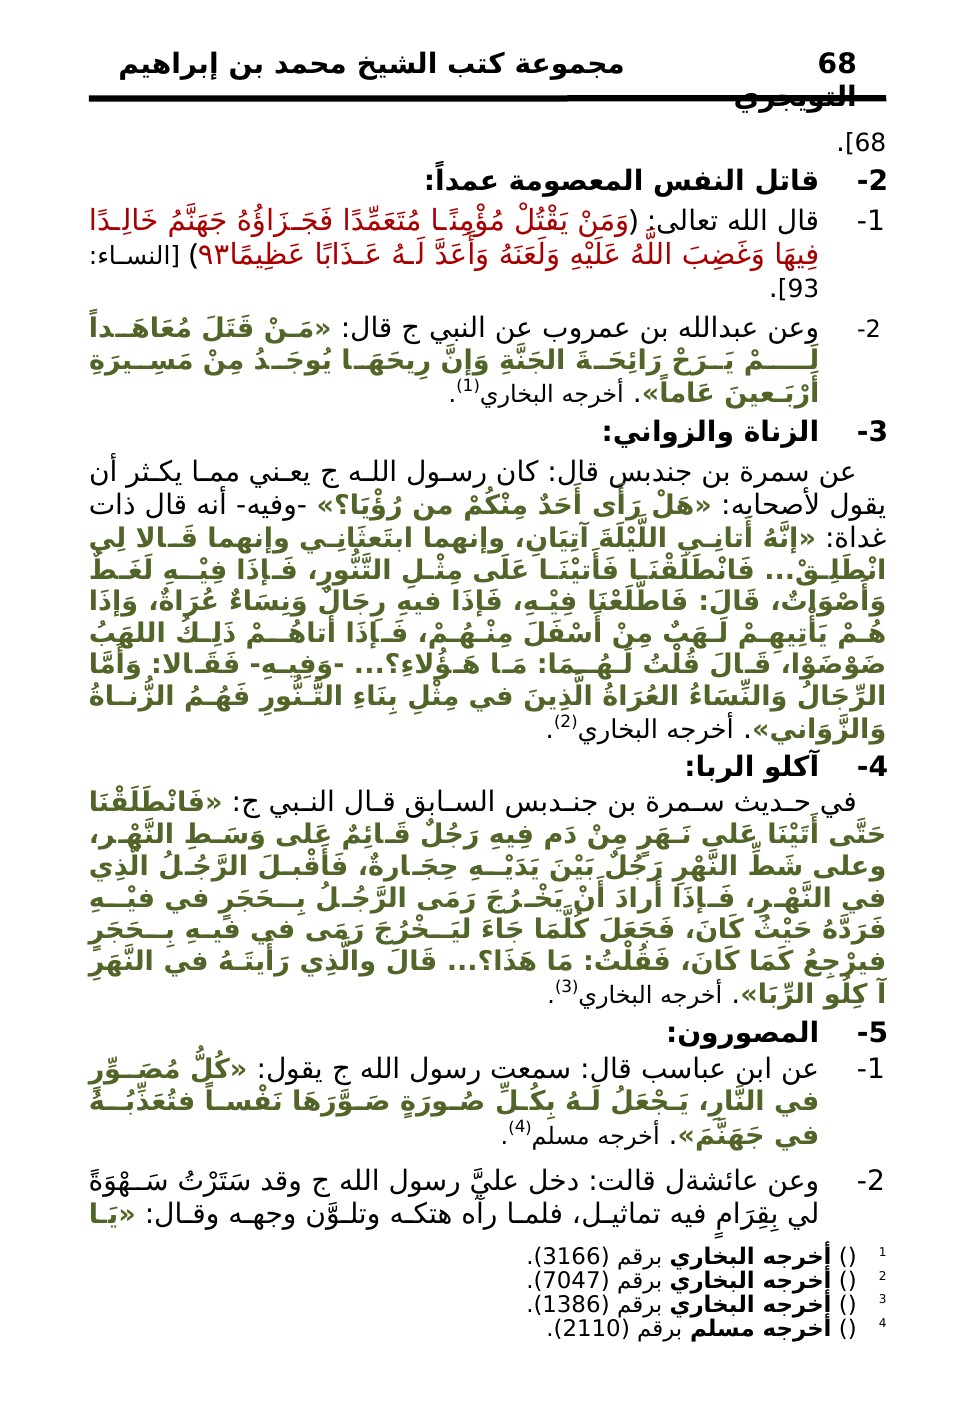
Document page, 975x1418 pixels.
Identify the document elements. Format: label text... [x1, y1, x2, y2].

text في حديث سمرة بن جندبس السابق قال النبي ج: «فَانْطَلَقْنَا حَتَّى أَتَيْنَا عَلى نَـهَرٍ مِنْ دَم فِيهِ رَجُلٌ قَائِمٌ عَلى وَسَطِ النَّهْر، وعلى شَطِّ النَّهْرِ رَجُلٌ بَيْنَ يَدَيْـهِ حِجَارةٌ، فَأَقْبلَ الرَّجُلُ الَّذِي في النَّهْرِ، فَإذَا أَرادَ أَنْ يَخْرُجَ رَمَى الرَّجُلُ بِـحَجَرٍ في فيْـهِ فَرَدَّهُ حَيْثُ كَانَ، فَجَعَلَ كُلَّمَا جَاءَ ليَـخْرُجَ رَمَى في فيهِ بِـحَجَرٍ فيرْجِعُ كَمَا كَانَ، فَقُلْتُ: مَا هَذَا؟... قَالَ والَّذِي رَأَيتَـهُ في النَّهَرِ آ كِلُو الرِّبَا». أخرجه البخاري(). [89, 785, 886, 1011]
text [89, 125, 886, 158]
list وعن عبدالله بن عمروب عن النبي ج قال: «مَـنْ قَتَلَ مُعَاهَداً لَـــمْ يَرَحْ رَائِحَةَ الجَنَّةِ وَإنَّ رِيحَهَا يُوجَدُ مِنْ مَسِيرَةِ أَرْبَـعينَ عَاماً». أخرجه البخاري(). [89, 310, 857, 409]
text عن سمرة بن جندبس قال: كان رسول الله ج يعني مما يكثر أن يقول لأصحابه: «هَلْ رَأَى أَحَدٌ مِنْكُمْ من رُؤْيَا؟» -وفيه- أنه قال ذات غداة: «إنَّهُ أَتانِـي اللَّيْلَةَ آتِيَانِ، وإنهما ابتَعثَانِـي وإنهما قَالا لِي انْطَلِقْ... فَانْطَلَقْنَا فَأَتيْنَا عَلَى مِثْلِ التَّنُّورِ، فَإذَا فِيْـهِ لَغَطٌ وَأَصْوَاتٌ، قَالَ: فَاطَّلَعْنَا فِيْـهِ، فَإذَا فيهِ رِجَالٌ وَنِسَاءٌ عُرَاةٌ، وَإذَا هُـمْ يَأْتِيهِـمْ لَـهَبٌ مِنْ أَسْفَلَ مِنْـهُـمْ، فَإذَا أَتاهُـمْ ذَلِكُ اللهَبُ ضَوْضَوْا، قَالَ قُلْتُ لَـهُـمَا: مَا هَؤُلاءِ؟... -وَفِيهِ- فَقَالا: وَأَمَّا الرِّجَالُ وَالنِّسَاءُ العُرَاةُ الَّذِينَ في مِثْلِ بِنَاءِ التَّـنُّورِ فَهُـمُ الزُّناةُ وَالزَّوَاني». أخرجه البخاري(). [89, 455, 886, 746]
list آكلو الربا: [89, 750, 857, 783]
list عن ابن عباسب قال: سمعت رسول الله ج يقول: «كُلُّ مُصَوِّرٍ في النَّارِ، يَـجْعَلُ لَـهُ بِكُلِّ صُورَةٍ صَوَّرَهَا نَفْساً فتُعَذِّبُـهُ في جَهَنَّمَ». أخرجه مسلم(). [89, 1052, 857, 1151]
list قال الله تعالى: ﴿وَمَنْ يَقْتُلْ مُؤْمِنًا مُتَعَمِّدًا فَجَزَاؤُهُ جَهَنَّمُ خَالِدًا فِيهَا وَغَضِبَ اللَّهُ عَلَيْهِ وَلَعَنَهُ وَأَعَدَّ لَهُ عَذَابًا عَظِيمًا٩٣﴾ [النساء: 93]. [89, 203, 857, 304]
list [89, 1163, 857, 1230]
list المصورون: [89, 1017, 857, 1049]
list الزناة والزواني: [89, 416, 857, 448]
list قاتل النفس المعصومة عمداً: [89, 164, 857, 197]
